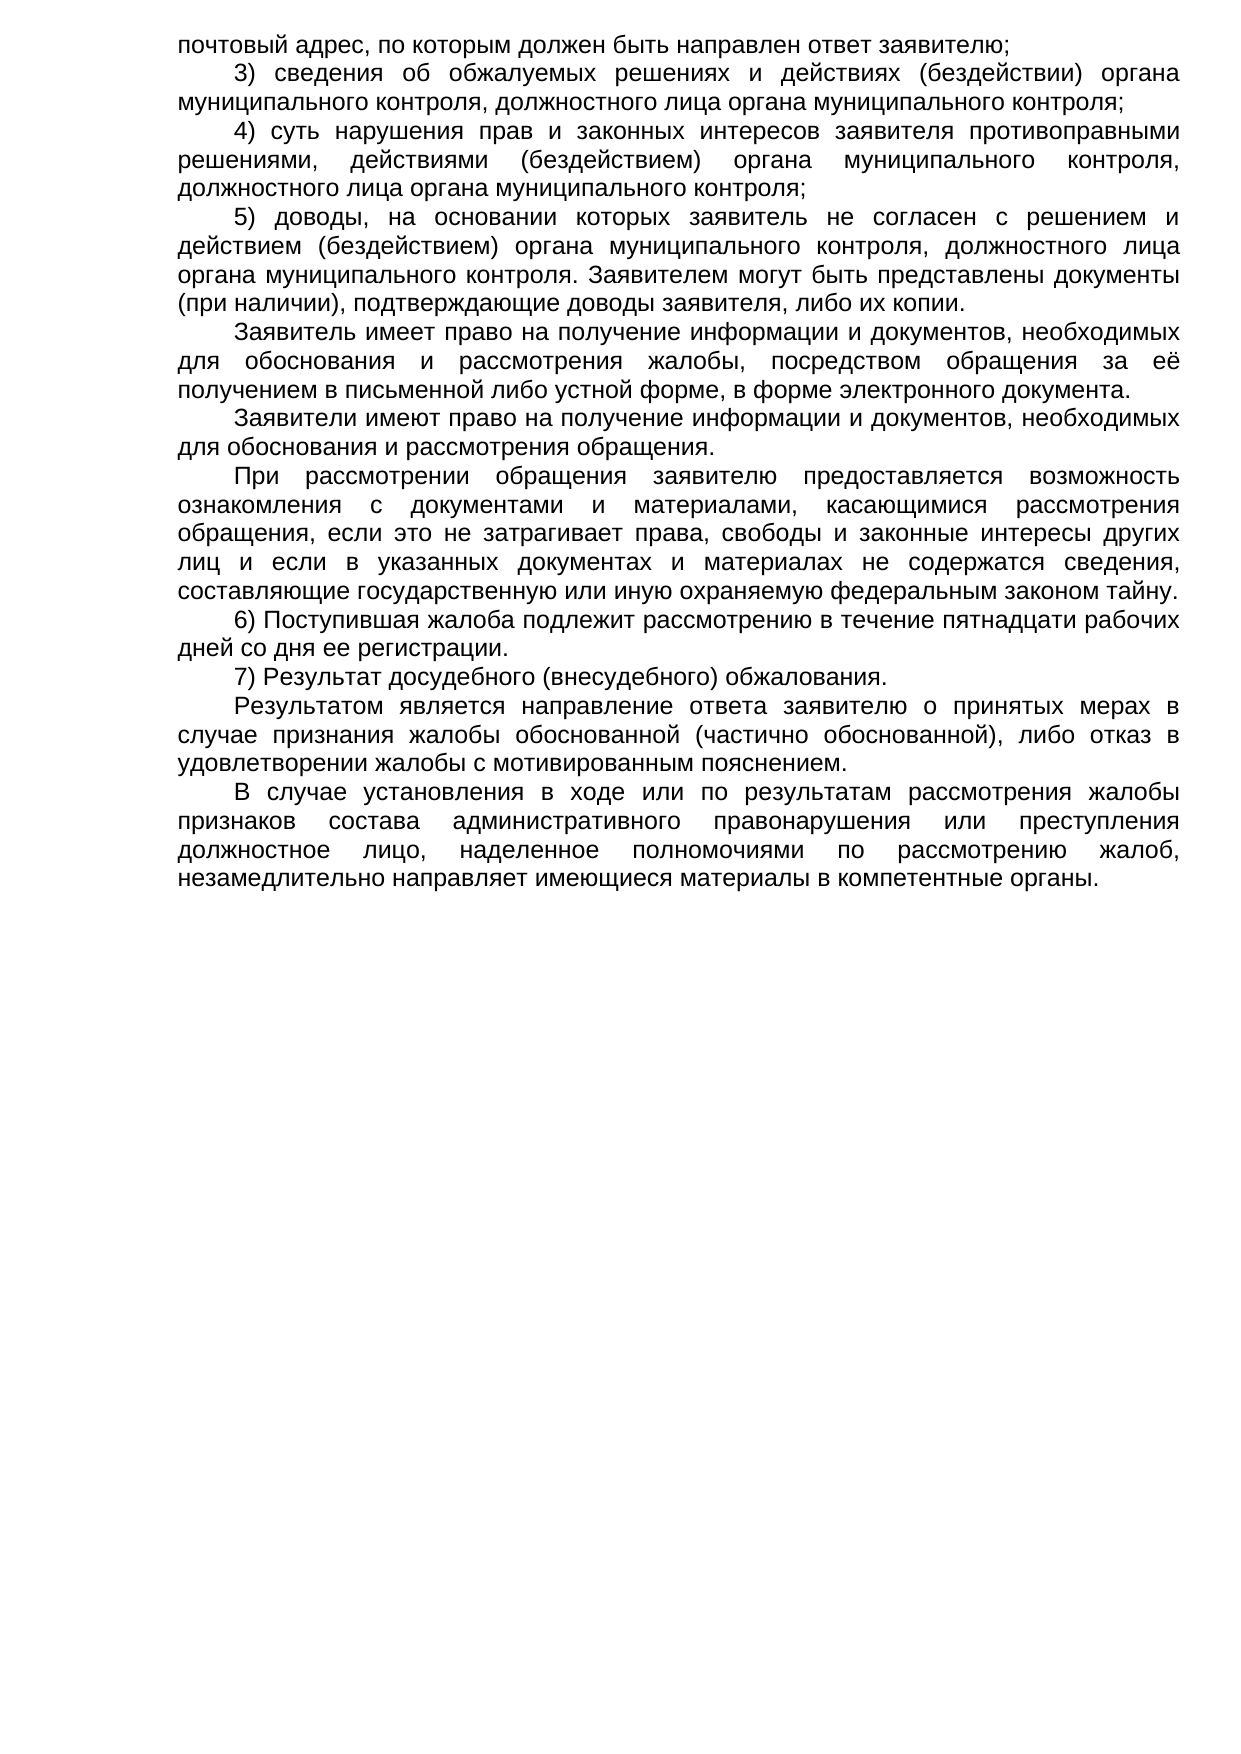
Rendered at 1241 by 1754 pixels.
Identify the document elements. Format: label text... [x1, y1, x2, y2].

text 5) доводы, на основании которых заявитель не согласен с решением и действием (бездействием) органа муниципального контроля, должностного лица органа муниципального контроля. Заявителем могут быть представлены документы (при наличии), подтверждающие доводы заявителя, либо их копии. [177, 202, 1181, 317]
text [177, 29, 1181, 58]
text 7) Результат досудебного (внесудебного) обжалования. [177, 662, 1181, 691]
text 6) Поступившая жалоба подлежит рассмотрению в течение пятнадцати рабочих дней со дня ее регистрации. [177, 604, 1181, 662]
text Заявители имеют право на получение информации и документов, необходимых для обоснования и рассмотрения обращения. [177, 403, 1181, 461]
text 3) сведения об обжалуемых решениях и действиях (бездействии) органа муниципального контроля, должностного лица органа муниципального контроля; [177, 58, 1181, 116]
text В случае установления в ходе или по результатам рассмотрения жалобы признаков состава административного правонарушения или преступления должностное лицо, наделенное полномочиями по рассмотрению жалоб, незамедлительно направляет имеющиеся материалы в компетентные органы. [177, 777, 1181, 892]
text При рассмотрении обращения заявителю предоставляется возможность ознакомления с документами и материалами, касающимися рассмотрения обращения, если это не затрагивает права, свободы и законные интересы других лиц и если в указанных документах и материалах не содержатся сведения, составляющие государственную или иную охраняемую федеральным законом тайну. [177, 461, 1181, 604]
text Заявитель имеет право на получение информации и документов, необходимых для обоснования и рассмотрения жалобы, посредством обращения за её получением в письменной либо устной форме, в форме электронного документа. [177, 317, 1181, 403]
text Результатом является направление ответа заявителю о принятых мерах в случае признания жалобы обоснованной (частично обоснованной), либо отказ в удовлетворении жалобы с мотивированным пояснением. [177, 691, 1181, 777]
text 4) суть нарушения прав и законных интересов заявителя противоправными решениями, действиями (бездействием) органа муниципального контроля, должностного лица органа муниципального контроля; [177, 116, 1181, 202]
